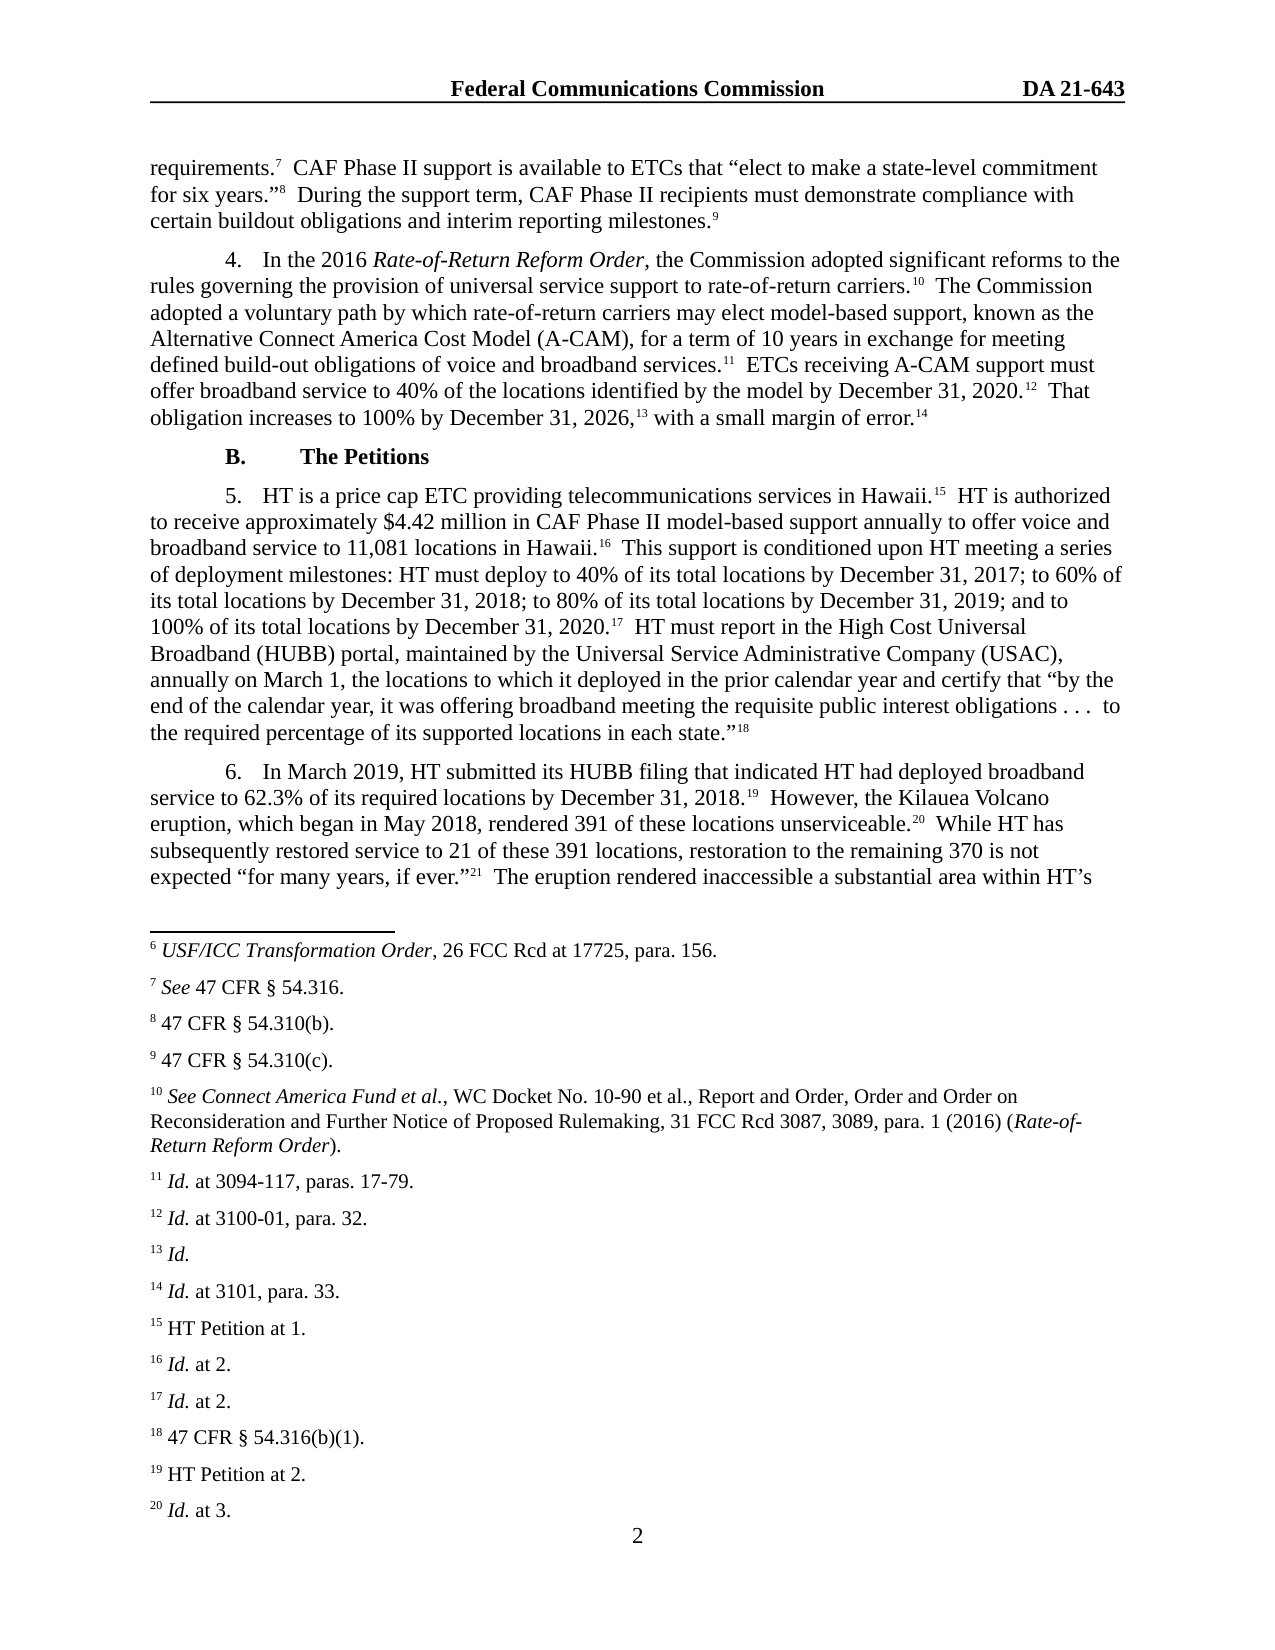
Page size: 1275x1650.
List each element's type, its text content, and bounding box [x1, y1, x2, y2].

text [150, 154, 1125, 233]
text In the 2016 Rate-of-Return Reform Order, the Commission adopted significant reforms to the rules governing the provision of universal service support to rate-of-return carriers. The Commission adopted a voluntary path by which rate-of-return carriers may elect model-based support, known as the Alternative Connect America Cost Model (A-CAM), for a term of 10 years in exchange for meeting defined build-out obligations of voice and broadband services. ETCs receiving A-CAM support must offer broadband service to 40% of the locations identified by the model by December 31, 2020. That obligation increases to 100% by December 31, 2026, with a small margin of error. [150, 246, 1125, 430]
subtitle The Petitions [225, 443, 1125, 469]
text In March 2019, HT submitted its HUBB filing that indicated HT had deployed broadband service to 62.3% of its required locations by December 31, 2018. However, the Kilauea Volcano eruption, which began in May 2018, rendered 391 of these locations unserviceable. While HT has subsequently restored service to 21 of these 391 locations, restoration to the remaining 370 is not expected “for many years, if ever.” The eruption rendered inaccessible a substantial area within HT’s study area. HT estimates that many of these inaccessible areas will remain so for “many years beyond HT’s deployment obligation timeline of December 31, 2020.” [150, 758, 1125, 889]
text HT is a price cap ETC providing telecommunications services in Hawaii. HT is authorized to receive approximately $4.42 million in CAF Phase II model-based support annually to offer voice and broadband service to 11,081 locations in Hawaii. This support is conditioned upon HT meeting a series of deployment milestones: HT must deploy to 40% of its total locations by December 31, 2017; to 60% of its total locations by December 31, 2018; to 80% of its total locations by December 31, 2019; and to 100% of its total locations by December 31, 2020. HT must report in the High Cost Universal Broadband (HUBB) portal, maintained by the Universal Service Administrative Company (USAC), annually on March 1, the locations to which it deployed in the prior calendar year and certify that “by the end of the calendar year, it was offering broadband meeting the requisite public interest obligations . . . to the required percentage of its supported locations in each state.” [150, 482, 1125, 745]
